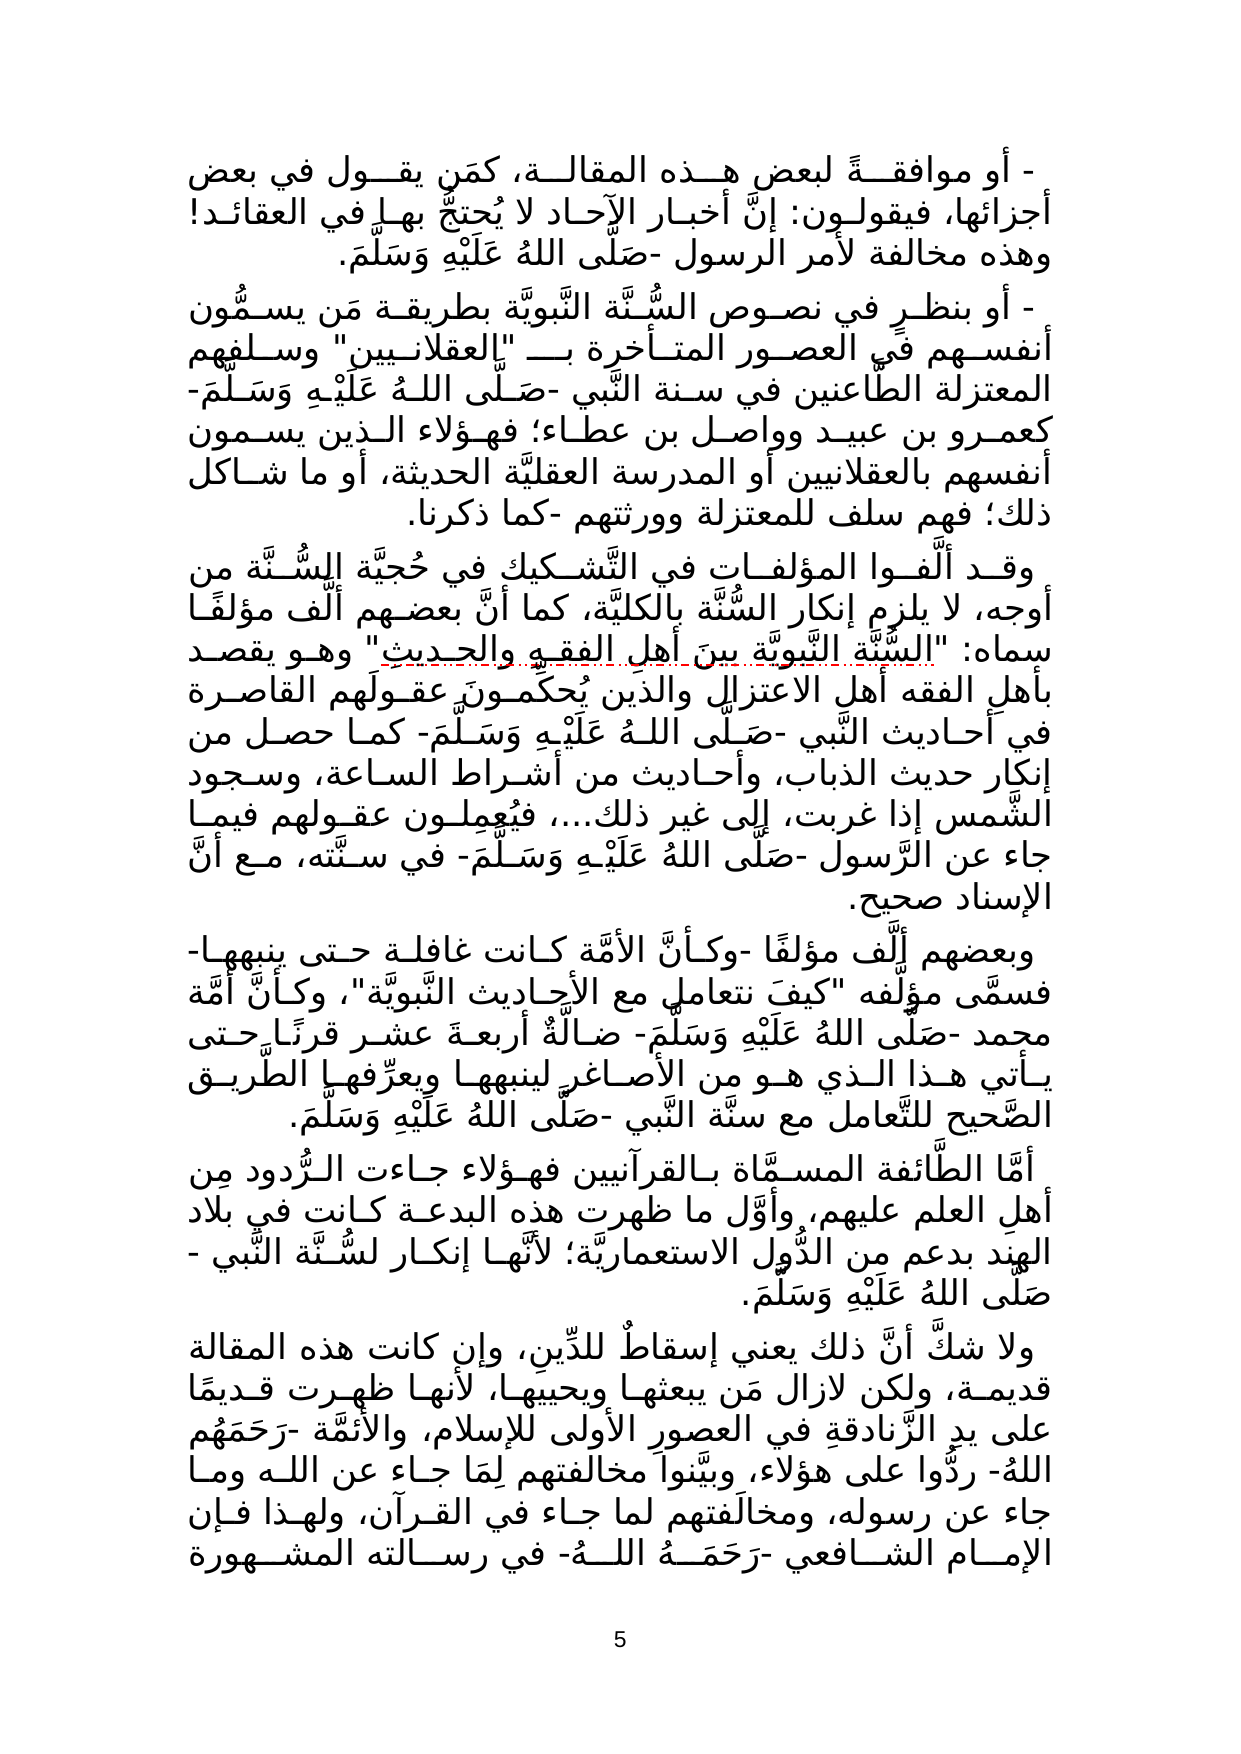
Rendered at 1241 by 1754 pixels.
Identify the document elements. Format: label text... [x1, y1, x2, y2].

text وقد ألَّفوا المؤلفات في التَّشكيك في حُجيَّة السُّنَّة من أوجه، لا يلزم إنكار السُّنَّة بالكليَّة، كما أنَّ بعضهم ألَّف مؤلفًا سماه: "السُّنَّة النَّبويَّة بينَ أهلِ الفقهِ والحديثِ" وهو يقصد بأهلِ الفقه أهل الاعتزال والذين يُحكِّمونَ عقولَهم القاصرة في أحاديث النَّبي -صَلَّى اللهُ عَلَيْهِ وَسَلَّمَ- كما حصل من إنكار حديث الذباب، وأحاديث من أشراط الساعة، وسجود الشَّمس إذا غربت، إلى غير ذلك...، فيُعمِلون عقولهم فيما جاء عن الرَّسول -صَلَّى اللهُ عَلَيْهِ وَسَلَّمَ- في سنَّته، مع أنَّ الإسناد صحيح. [187, 546, 1053, 917]
text - أو بنظرٍ في نصوص السُّنَّة النَّبويَّة بطريقة مَن يسمُّون أنفسهم في العصور المتأخرة بــ "العقلانيين" وسلفهم المعتزلة الطَّاعنين في سنة النَّبي -صَلَّى اللهُ عَلَيْهِ وَسَلَّمَ- كعمرو بن عبيد وواصل بن عطاء؛ فهؤلاء الذين يسمون أنفسهم بالعقلانيين أو المدرسة العقليَّة الحديثة، أو ما شاكل ذلك؛ فهم سلف للمعتزلة وورثتهم -كما ذكرنا. [187, 286, 1053, 534]
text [187, 1326, 1053, 1574]
text - أو موافقةً لبعض هذه المقالة، كمَن يقول في بعض أجزائها، فيقولون: إنَّ أخبار الآحاد لا يُحتجُّ بها في العقائد! وهذه مخالفة لأمر الرسول -صَلَّى اللهُ عَلَيْهِ وَسَلَّمَ. [187, 150, 1053, 274]
text أمَّا الطَّائفة المسمَّاة بالقرآنيين فهؤلاء جاءت الرُّدود مِن أهلِ العلم عليهم، وأوَّل ما ظهرت هذه البدعة كانت في بلاد الهند بدعم من الدُّول الاستعماريَّة؛ لأنَّها إنكار لسُّنَّة النَّبي -صَلَّى اللهُ عَلَيْهِ وَسَلَّمَ. [187, 1149, 1053, 1314]
text وبعضهم ألَّف مؤلفًا -وكأنَّ الأمَّة كانت غافلة حتى ينبهها- فسمَّى مؤلَّفه "كيفَ نتعامل مع الأحاديث النَّبويَّة"، وكأنَّ أمَّة محمد -صَلَّى اللهُ عَلَيْهِ وَسَلَّمَ- ضالَّةٌ أربعةَ عشر قرنًا حتى يأتي هذا الذي هو من الأصاغر لينبهها ويعرِّفها الطَّريق الصَّحيح للتَّعامل مع سنَّة النَّبي -صَلَّى اللهُ عَلَيْهِ وَسَلَّمَ. [187, 930, 1053, 1136]
